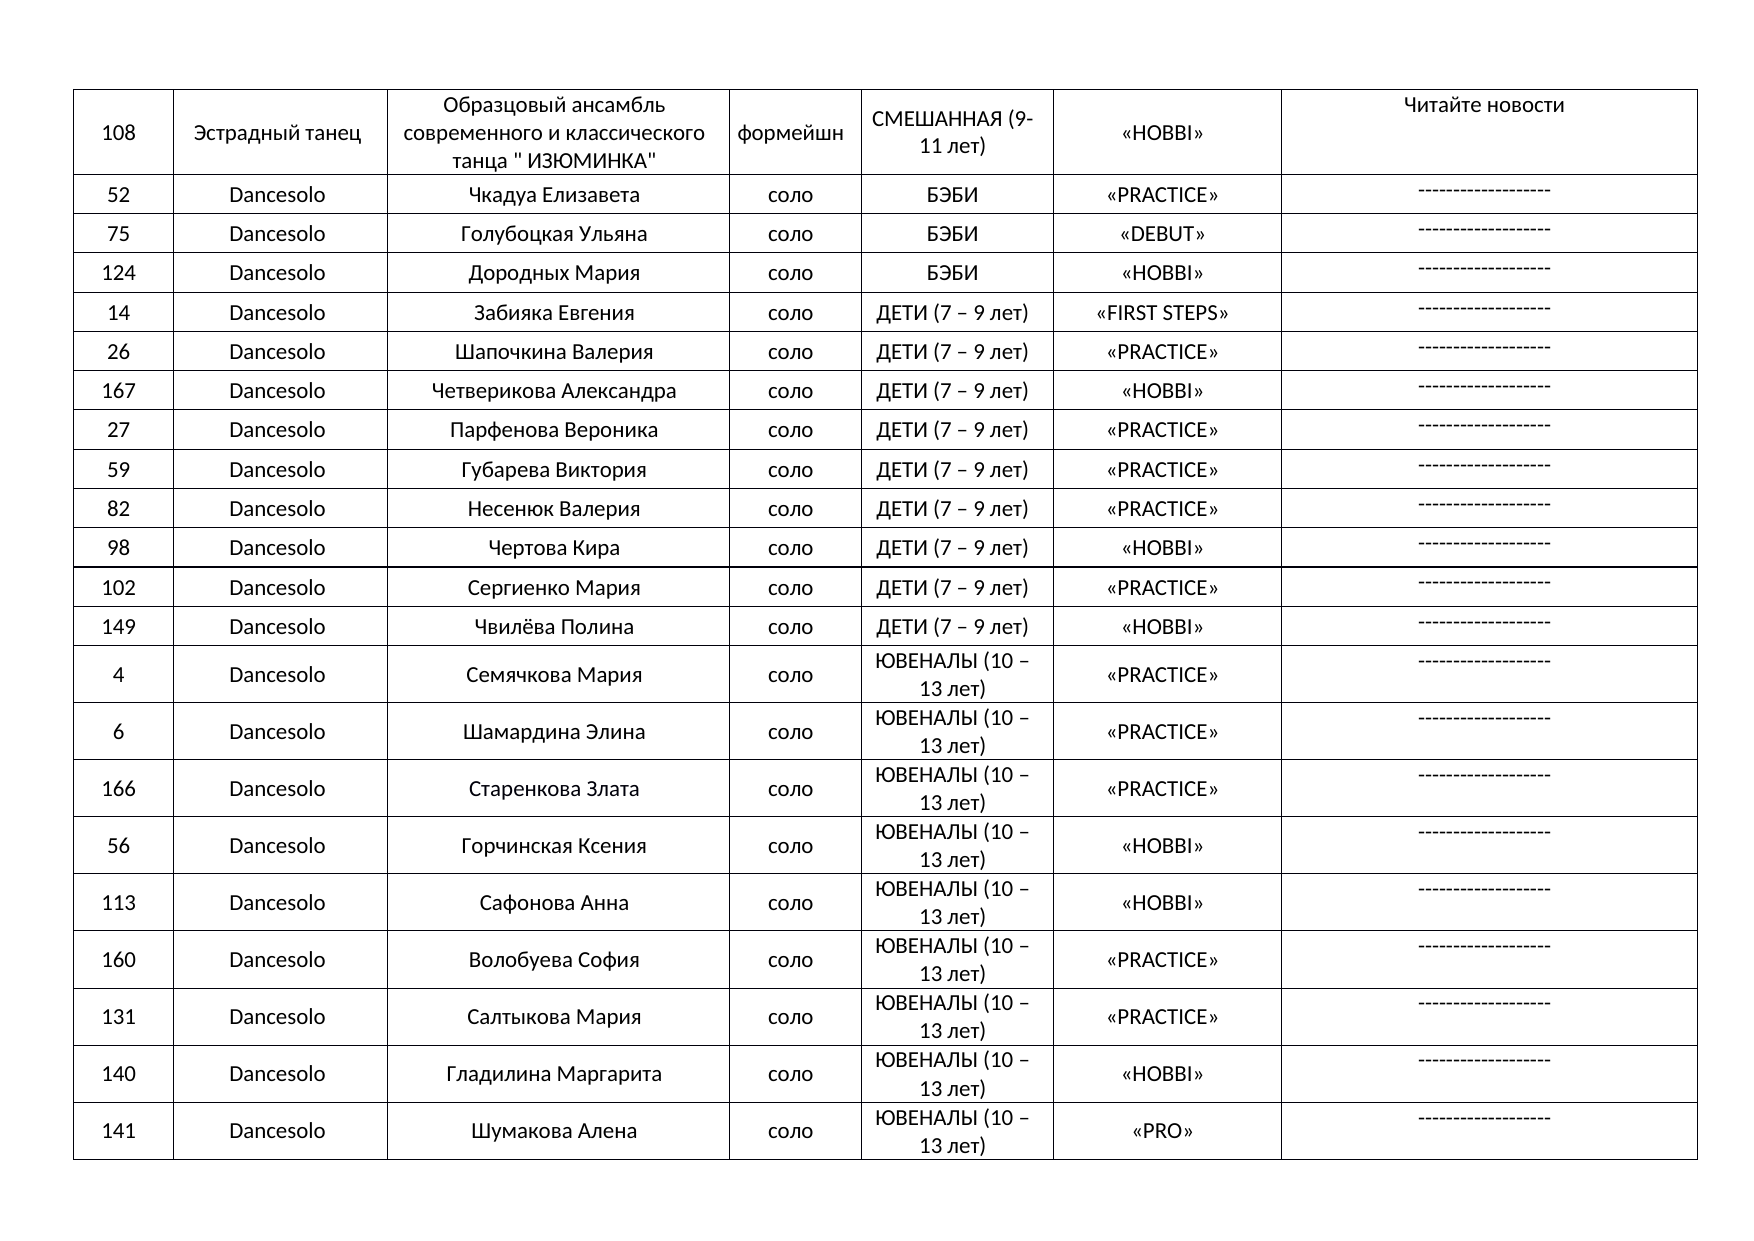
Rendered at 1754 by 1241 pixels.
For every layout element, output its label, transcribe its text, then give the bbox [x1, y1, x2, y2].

table_cell соло [730, 817, 861, 873]
table_cell БЭБИ [862, 175, 1053, 213]
table_cell соло [730, 568, 861, 606]
table_cell «PRACTICE» [1054, 450, 1281, 488]
table_cell 59 [74, 450, 173, 488]
table_cell Шамардина Элина [388, 703, 729, 759]
table_cell ДЕТИ (7 – 9 лет) [862, 489, 1053, 527]
table_cell Dancesolo [174, 607, 387, 645]
table_cell «PRACTICE» [1054, 989, 1281, 1044]
table_cell «HOBBI» [1054, 607, 1281, 645]
table_cell соло [730, 410, 861, 449]
table_cell ------------------- [1282, 293, 1697, 331]
table_cell Семячкова Мария [388, 646, 729, 702]
table_cell «PRACTICE» [1054, 175, 1281, 213]
table_cell ------------------- [1282, 760, 1697, 816]
table_cell соло [730, 450, 861, 488]
table_cell «HOBBI» [1054, 817, 1281, 873]
table_cell БЭБИ [862, 253, 1053, 292]
table_cell Шумакова Алена [388, 1103, 729, 1159]
table_cell «PRACTICE» [1054, 931, 1281, 987]
table_cell соло [730, 528, 861, 566]
table_cell Чкадуа Елизавета [388, 175, 729, 213]
table_cell ------------------- [1282, 646, 1697, 702]
table_cell ------------------- [1282, 450, 1697, 488]
table_cell соло [730, 1046, 861, 1102]
table_cell ------------------- [1282, 332, 1697, 370]
table_cell ------------------- [1282, 874, 1697, 930]
table_cell 56 [74, 817, 173, 873]
table_cell соло [730, 214, 861, 252]
table_cell «HOBBI» [1054, 371, 1281, 409]
table_cell ------------------- [1282, 410, 1697, 449]
table_cell соло [730, 931, 861, 987]
table_cell Голубоцкая Ульяна [388, 214, 729, 252]
table_cell ------------------- [1282, 1046, 1697, 1102]
table_cell ЮВЕНАЛЫ (10 – 13 лет) [862, 931, 1053, 987]
table_cell соло [730, 1103, 861, 1159]
table_cell Dancesolo [174, 568, 387, 606]
table_cell ДЕТИ (7 – 9 лет) [862, 293, 1053, 331]
table_cell ------------------- [1282, 568, 1697, 606]
table_cell Dancesolo [174, 817, 387, 873]
table_cell Dancesolo [174, 1046, 387, 1102]
table_cell «HOBBI» [1054, 874, 1281, 930]
table_cell 140 [74, 1046, 173, 1102]
table_cell ------------------- [1282, 817, 1697, 873]
table_cell Dancesolo [174, 931, 387, 987]
table_cell ------------------- [1282, 1103, 1697, 1159]
table_cell «PRACTICE» [1054, 489, 1281, 527]
table_cell 108 [74, 90, 173, 174]
table_cell «PRO» [1054, 1103, 1281, 1159]
table_cell «HOBBI» [1054, 90, 1281, 174]
table_cell ЮВЕНАЛЫ (10 – 13 лет) [862, 874, 1053, 930]
table_cell Шапочкина Валерия [388, 332, 729, 370]
table_cell 52 [74, 175, 173, 213]
table_cell 124 [74, 253, 173, 292]
table_cell ДЕТИ (7 – 9 лет) [862, 528, 1053, 566]
table_cell БЭБИ [862, 214, 1053, 252]
table_cell Dancesolo [174, 489, 387, 527]
table_cell «HOBBI» [1054, 528, 1281, 566]
table_cell Эстрадный танец [174, 90, 387, 174]
table_cell Салтыкова Мария [388, 989, 729, 1044]
table_cell «PRACTICE» [1054, 760, 1281, 816]
table_cell соло [730, 646, 861, 702]
table_cell соло [730, 489, 861, 527]
table_cell ЮВЕНАЛЫ (10 – 13 лет) [862, 646, 1053, 702]
table_cell Губарева Виктория [388, 450, 729, 488]
table_cell Дородных Мария [388, 253, 729, 292]
table_cell Сергиенко Мария [388, 568, 729, 606]
table_cell соло [730, 989, 861, 1044]
table_cell Парфенова Вероника [388, 410, 729, 449]
table_cell Dancesolo [174, 214, 387, 252]
table_cell «PRACTICE» [1054, 646, 1281, 702]
table_cell ЮВЕНАЛЫ (10 – 13 лет) [862, 1046, 1053, 1102]
table_cell ------------------- [1282, 989, 1697, 1044]
table_cell 141 [74, 1103, 173, 1159]
table_cell «PRACTICE» [1054, 332, 1281, 370]
table_cell ------------------- [1282, 214, 1697, 252]
table_cell формейшн [730, 90, 861, 174]
table_cell 27 [74, 410, 173, 449]
table_cell 149 [74, 607, 173, 645]
table_cell ДЕТИ (7 – 9 лет) [862, 568, 1053, 606]
table_cell 4 [74, 646, 173, 702]
table_cell соло [730, 332, 861, 370]
table_cell ------------------- [1282, 703, 1697, 759]
table_cell 75 [74, 214, 173, 252]
table_cell соло [730, 760, 861, 816]
table_cell СМЕШАННАЯ (9-11 лет) [862, 90, 1053, 174]
table_cell Dancesolo [174, 989, 387, 1044]
table_cell 166 [74, 760, 173, 816]
table_cell Dancesolo [174, 760, 387, 816]
table_cell Читайте новости [1282, 90, 1697, 174]
table_cell «HOBBI» [1054, 253, 1281, 292]
table_cell соло [730, 293, 861, 331]
table_cell «DEBUT» [1054, 214, 1281, 252]
table_cell 14 [74, 293, 173, 331]
table_cell Dancesolo [174, 371, 387, 409]
table_cell ------------------- [1282, 253, 1697, 292]
table_cell Образцовый ансамбль современного и классического танца " ИЗЮМИНКА" [388, 90, 729, 174]
table_cell Чвилёва Полина [388, 607, 729, 645]
table_cell соло [730, 371, 861, 409]
table_cell Dancesolo [174, 332, 387, 370]
table_cell соло [730, 703, 861, 759]
table_cell соло [730, 253, 861, 292]
table_cell «PRACTICE» [1054, 568, 1281, 606]
table_cell ------------------- [1282, 175, 1697, 213]
table_cell 98 [74, 528, 173, 566]
table_cell Гладилина Маргарита [388, 1046, 729, 1102]
table_cell 160 [74, 931, 173, 987]
table_cell ДЕТИ (7 – 9 лет) [862, 371, 1053, 409]
table_cell Сафонова Анна [388, 874, 729, 930]
table_cell ------------------- [1282, 528, 1697, 566]
table_cell соло [730, 874, 861, 930]
table_cell Dancesolo [174, 293, 387, 331]
table_cell Dancesolo [174, 646, 387, 702]
table_cell Dancesolo [174, 703, 387, 759]
table_cell Горчинская Ксения [388, 817, 729, 873]
table_cell «FIRST STEPS» [1054, 293, 1281, 331]
table_cell Несенюк Валерия [388, 489, 729, 527]
table_cell 167 [74, 371, 173, 409]
table_cell ------------------- [1282, 607, 1697, 645]
table_cell Dancesolo [174, 175, 387, 213]
table_cell ДЕТИ (7 – 9 лет) [862, 410, 1053, 449]
table_cell соло [730, 175, 861, 213]
table_cell Dancesolo [174, 410, 387, 449]
table_cell Dancesolo [174, 253, 387, 292]
table_cell 26 [74, 332, 173, 370]
table_cell Старенкова Злата [388, 760, 729, 816]
table_cell «PRACTICE» [1054, 703, 1281, 759]
table_cell ДЕТИ (7 – 9 лет) [862, 332, 1053, 370]
table_cell 131 [74, 989, 173, 1044]
table_cell Dancesolo [174, 1103, 387, 1159]
table_cell ЮВЕНАЛЫ (10 – 13 лет) [862, 703, 1053, 759]
table_cell Волобуева София [388, 931, 729, 987]
table_cell ЮВЕНАЛЫ (10 – 13 лет) [862, 817, 1053, 873]
table_cell Dancesolo [174, 450, 387, 488]
table_cell «HOBBI» [1054, 1046, 1281, 1102]
table_cell 6 [74, 703, 173, 759]
table_cell Четверикова Александра [388, 371, 729, 409]
table_cell ДЕТИ (7 – 9 лет) [862, 450, 1053, 488]
table_cell ДЕТИ (7 – 9 лет) [862, 607, 1053, 645]
table_cell ЮВЕНАЛЫ (10 – 13 лет) [862, 760, 1053, 816]
table_cell соло [730, 607, 861, 645]
table_cell 102 [74, 568, 173, 606]
table_cell Dancesolo [174, 874, 387, 930]
table_cell «PRACTICE» [1054, 410, 1281, 449]
table_cell Чертова Кира [388, 528, 729, 566]
table_cell Забияка Евгения [388, 293, 729, 331]
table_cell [862, 1103, 1053, 1159]
table_cell ------------------- [1282, 489, 1697, 527]
table_cell ------------------- [1282, 931, 1697, 987]
table_cell 82 [74, 489, 173, 527]
table_cell Dancesolo [174, 528, 387, 566]
table_cell 113 [74, 874, 173, 930]
table_cell ------------------- [1282, 371, 1697, 409]
table_cell ЮВЕНАЛЫ (10 – 13 лет) [862, 989, 1053, 1044]
